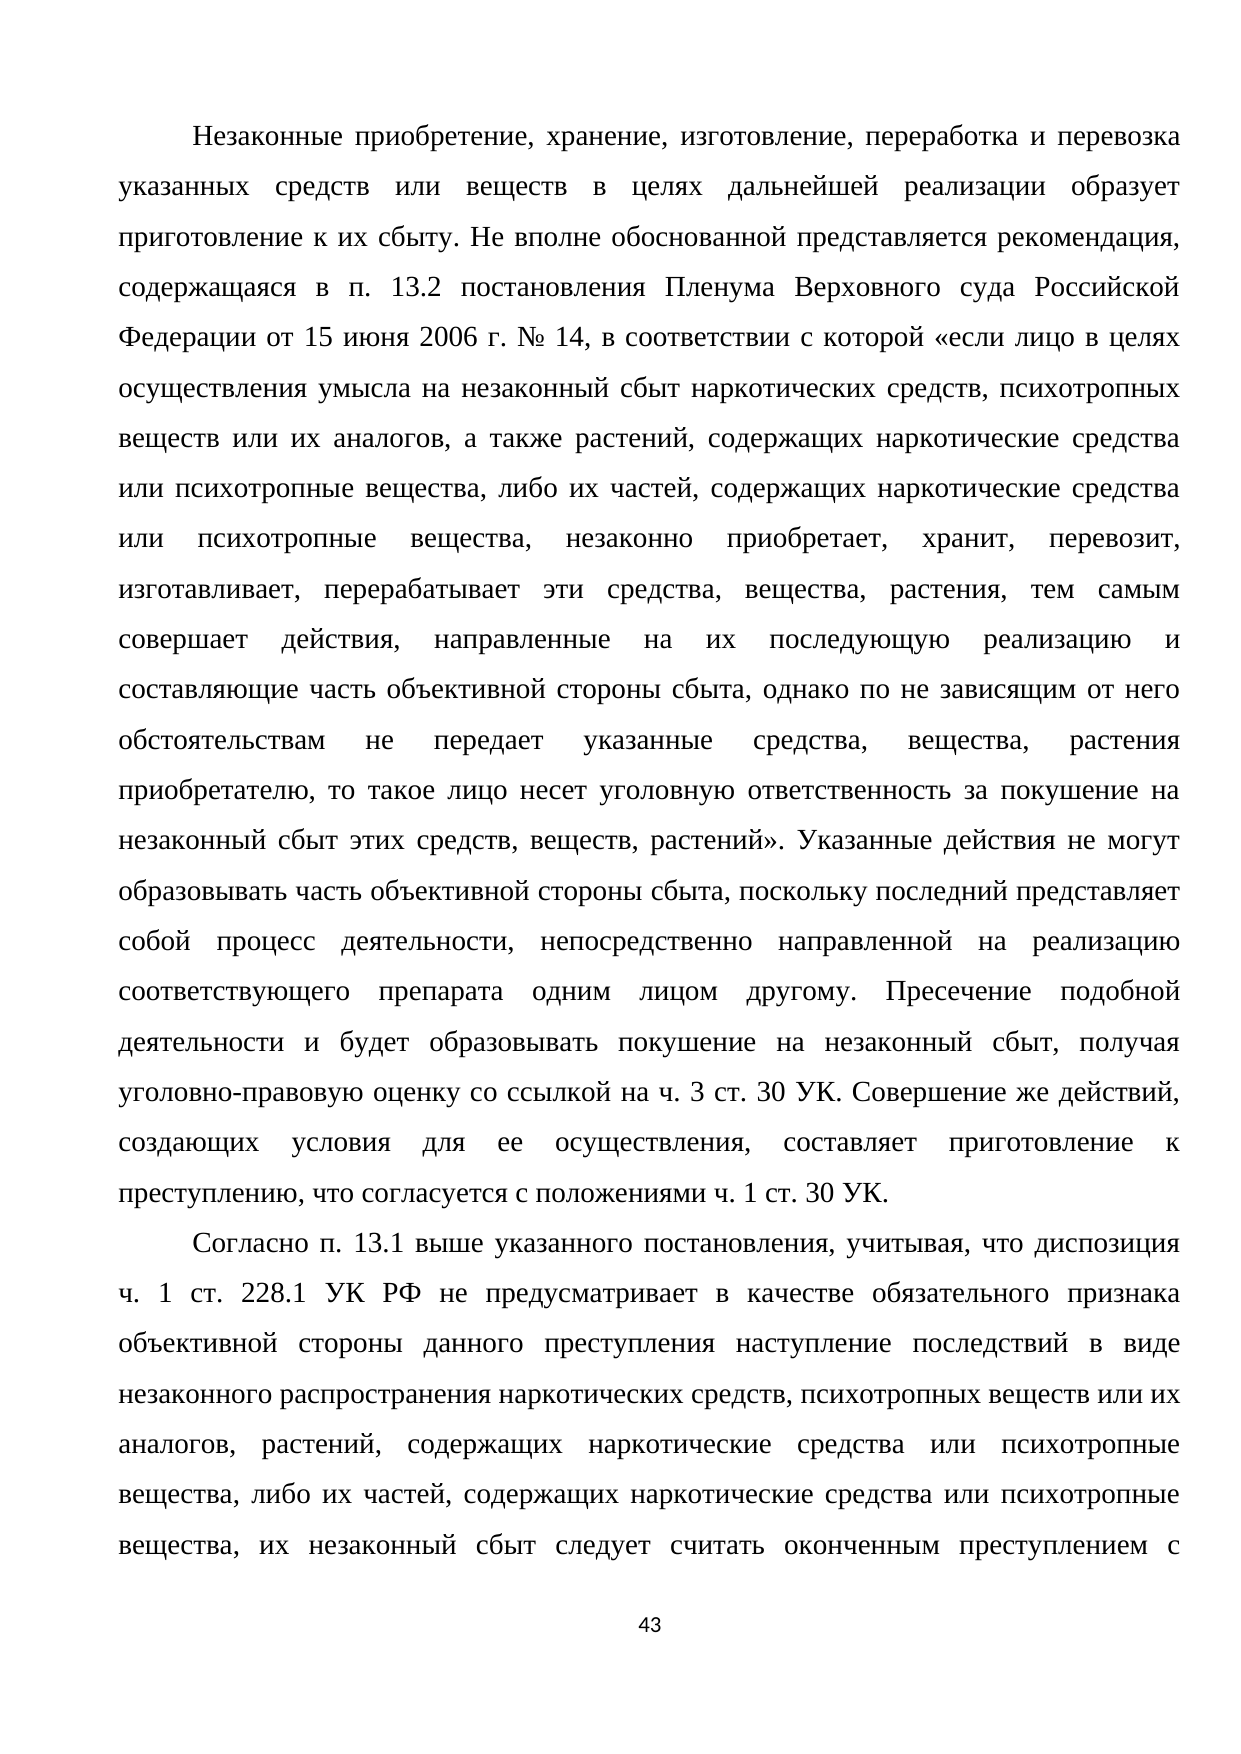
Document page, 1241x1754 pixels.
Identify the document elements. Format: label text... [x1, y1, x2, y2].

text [118, 1225, 1181, 1560]
text Незаконные приобретение, хранение, изготовление, переработка и перевозка указанных средств или веществ в целях дальнейшей реализации образует приготовление к их сбыту. Не вполне обоснованной представляется рекомендация, содержащаяся в п. 13.2 постановления Пленума Верховного суда Российской Федерации от 15 июня 2006 г. № 14, в соответствии с которой «если лицо в целях осуществления умысла на незаконный сбыт наркотических средств, психотропных веществ или их аналогов, а также растений, содержащих наркотические средства или психотропные вещества, либо их частей, содержащих наркотические средства или психотропные вещества, незаконно приобретает, хранит, перевозит, изготавливает, перерабатывает эти средства, вещества, растения, тем самым совершает действия, направленные на их последующую реализацию и составляющие часть объективной стороны сбыта, однако по не зависящим от него обстоятельствам не передает указанные средства, вещества, растения приобретателю, то такое лицо несет уголовную ответственность за покушение на незаконный сбыт этих средств, веществ, растений». Указанные действия не могут образовывать часть объективной стороны сбыта, поскольку последний представляет собой процесс деятельности, непосредственно направленной на реализацию соответствующего препарата одним лицом другому. Пресечение подобной деятельности и будет образовывать покушение на незаконный сбыт, получая уголовно-правовую оценку со ссылкой на ч. 3 ст. 30 УК. Совершение же действий, создающих условия для ее осуществления, составляет приготовление к преступлению, что согласуется с положениями ч. 1 ст. 30 УК. [118, 118, 1181, 1208]
